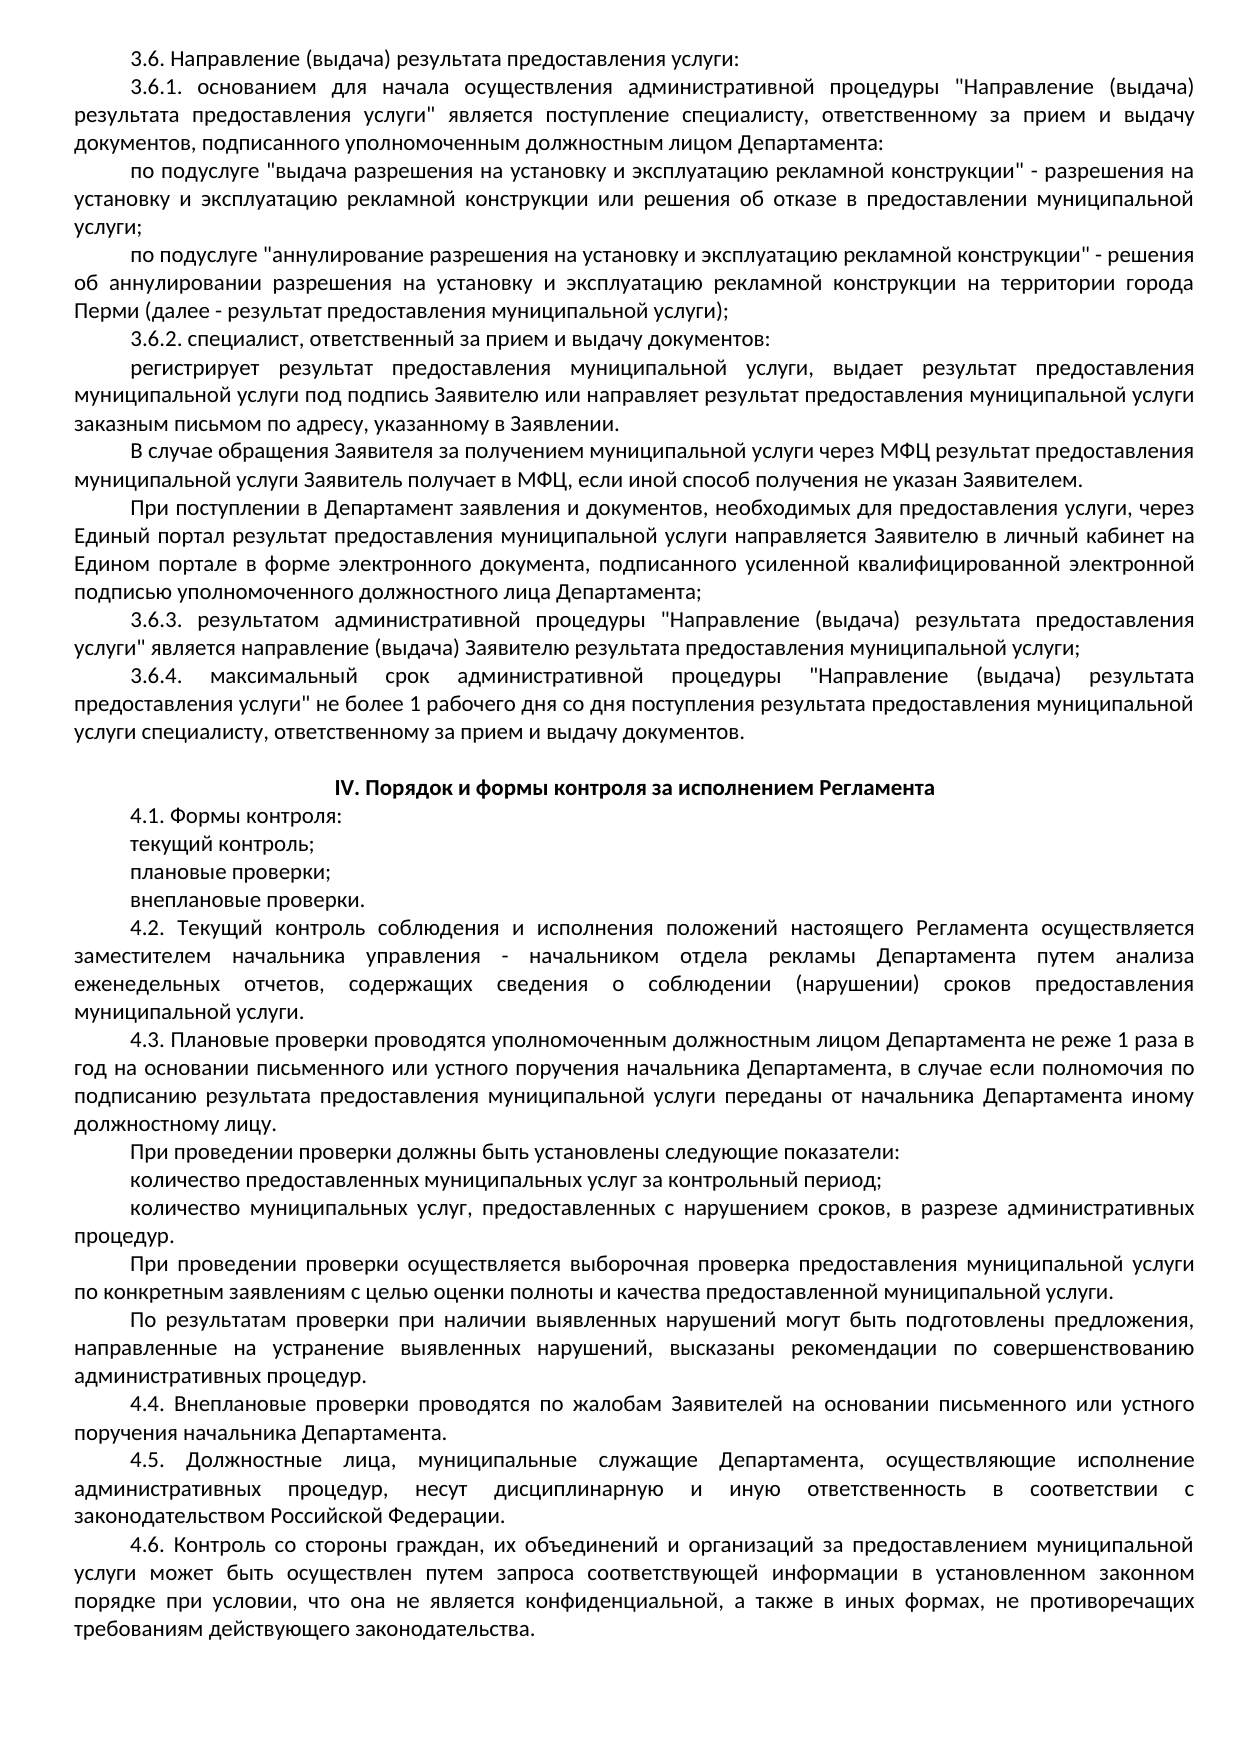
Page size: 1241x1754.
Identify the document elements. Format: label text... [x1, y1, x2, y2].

text 3.6.4. максимальный срок административной процедуры "Направление (выдача) результата предоставления услуги" не более 1 рабочего дня со дня поступления результата предоставления муниципальной услуги специалисту, ответственному за прием и выдачу документов. [74, 661, 1196, 745]
text 4.3. Плановые проверки проводятся уполномоченным должностным лицом Департамента не реже 1 раза в год на основании письменного или устного поручения начальника Департамента, в случае если полномочия по подписанию результата предоставления муниципальной услуги переданы от начальника Департамента иному должностному лицу. [74, 1025, 1196, 1137]
text 4.2. Текущий контроль соблюдения и исполнения положений настоящего Регламента осуществляется заместителем начальника управления - начальником отдела рекламы Департамента путем анализа еженедельных отчетов, содержащих сведения о соблюдении (нарушении) сроков предоставления муниципальной услуги. [74, 913, 1196, 1025]
text При поступлении в Департамент заявления и документов, необходимых для предоставления услуги, через Единый портал результат предоставления муниципальной услуги направляется Заявителю в личный кабинет на Едином портале в форме электронного документа, подписанного усиленной квалифицированной электронной подписью уполномоченного должностного лица Департамента; [74, 493, 1196, 605]
text по подуслуге "выдача разрешения на установку и эксплуатацию рекламной конструкции" - разрешения на установку и эксплуатацию рекламной конструкции или решения об отказе в предоставлении муниципальной услуги; [74, 156, 1196, 241]
text текущий контроль; [74, 829, 1196, 857]
text 3.6.3. результатом административной процедуры "Направление (выдача) результата предоставления услуги" является направление (выдача) Заявителю результата предоставления муниципальной услуги; [74, 605, 1196, 661]
text количество муниципальных услуг, предоставленных с нарушением сроков, в разрезе административных процедур. [74, 1193, 1196, 1249]
text В случае обращения Заявителя за получением муниципальной услуги через МФЦ результат предоставления муниципальной услуги Заявитель получает в МФЦ, если иной способ получения не указан Заявителем. [74, 437, 1196, 493]
text регистрирует результат предоставления муниципальной услуги, выдает результат предоставления муниципальной услуги под подпись Заявителю или направляет результат предоставления муниципальной услуги заказным письмом по адресу, указанному в Заявлении. [74, 353, 1196, 437]
text плановые проверки; [74, 857, 1196, 885]
text по подуслуге "аннулирование разрешения на установку и эксплуатацию рекламной конструкции" - решения об аннулировании разрешения на установку и эксплуатацию рекламной конструкции на территории города Перми (далее - результат предоставления муниципальной услуги); [74, 241, 1196, 324]
text 3.6.2. специалист, ответственный за прием и выдачу документов: [74, 324, 1196, 353]
text внеплановые проверки. [74, 885, 1196, 913]
text 3.6.1. основанием для начала осуществления административной процедуры "Направление (выдача) результата предоставления услуги" является поступление специалисту, ответственному за прием и выдачу документов, подписанного уполномоченным должностным лицом Департамента: [74, 72, 1196, 156]
text 4.4. Внеплановые проверки проводятся по жалобам Заявителей на основании письменного или устного поручения начальника Департамента. [74, 1389, 1196, 1446]
text При проведении проверки осуществляется выборочная проверка предоставления муниципальной услуги по конкретным заявлениям с целью оценки полноты и качества предоставленной муниципальной услуги. [74, 1249, 1196, 1306]
text 4.6. Контроль со стороны граждан, их объединений и организаций за предоставлением муниципальной услуги может быть осуществлен путем запроса соответствующей информации в установленном законном порядке при условии, что она не является конфиденциальной, а также в иных формах, не противоречащих требованиям действующего законодательства. [74, 1530, 1196, 1642]
text 3.6. Направление (выдача) результата предоставления услуги: [74, 44, 1196, 72]
text 4.1. Формы контроля: [74, 801, 1196, 829]
text IV. Порядок и формы контроля за исполнением Регламента [74, 773, 1196, 801]
text количество предоставленных муниципальных услуг за контрольный период; [74, 1165, 1196, 1193]
text 4.5. Должностные лица, муниципальные служащие Департамента, осуществляющие исполнение административных процедур, несут дисциплинарную и иную ответственность в соответствии с законодательством Российской Федерации. [74, 1446, 1196, 1530]
text При проведении проверки должны быть установлены следующие показатели: [74, 1137, 1196, 1165]
text По результатам проверки при наличии выявленных нарушений могут быть подготовлены предложения, направленные на устранение выявленных нарушений, высказаны рекомендации по совершенствованию административных процедур. [74, 1306, 1196, 1389]
